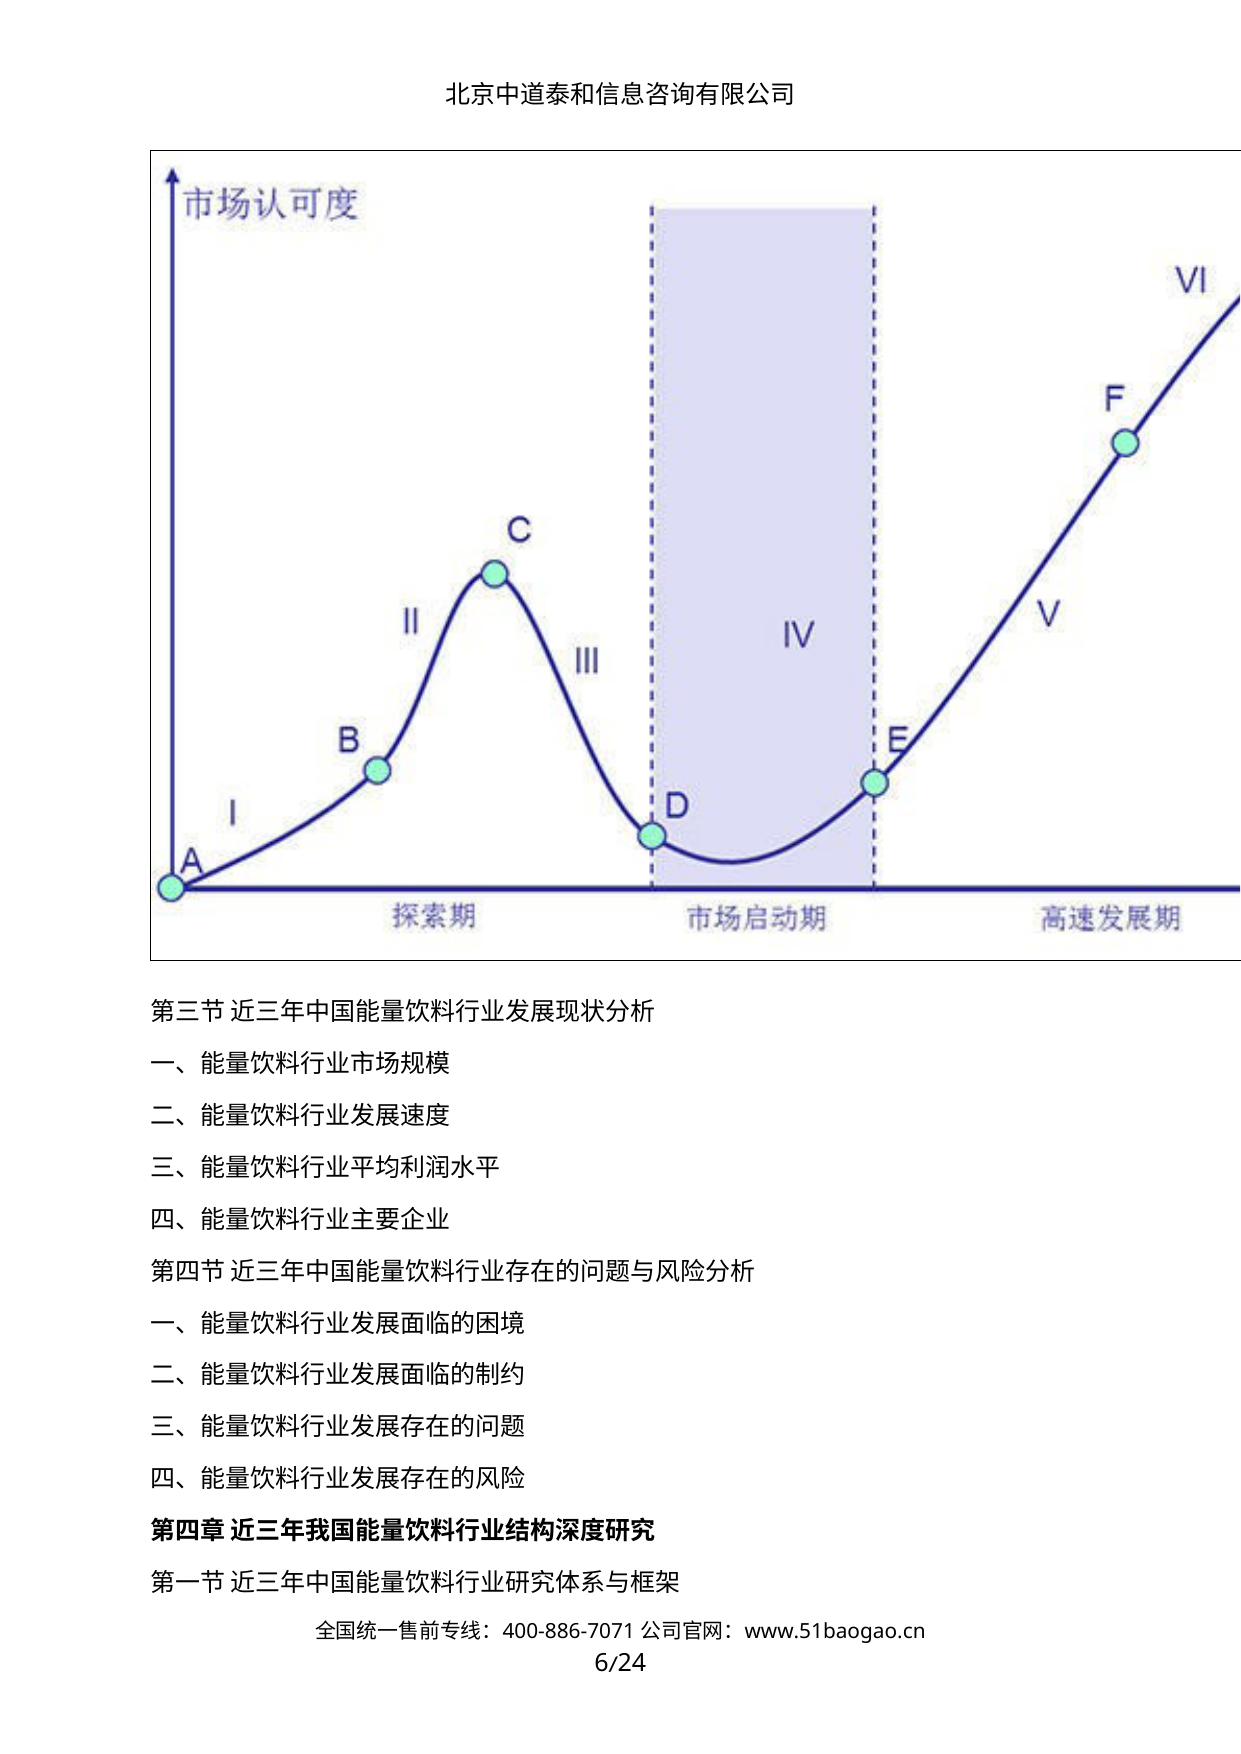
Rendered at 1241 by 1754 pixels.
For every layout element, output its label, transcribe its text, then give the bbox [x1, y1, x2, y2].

text 一、能量饮料行业发展面临的困境 [150, 1303, 1090, 1339]
text 第三节 近三年中国能量饮料行业发展现状分析 [150, 992, 1090, 1028]
text 第四节 近三年中国能量饮料行业存在的问题与风险分析 [150, 1251, 1090, 1287]
text 第一节 近三年中国能量饮料行业研究体系与框架 [150, 1562, 1090, 1599]
text 二、能量饮料行业发展速度 [150, 1096, 1090, 1132]
text 四、能量饮料行业发展存在的风险 [150, 1459, 1090, 1495]
picture [151, 151, 1241, 960]
text 第四章 近三年我国能量饮料行业结构深度研究 [150, 1511, 1090, 1547]
text 三、能量饮料行业发展存在的问题 [150, 1407, 1090, 1443]
text 三、能量饮料行业平均利润水平 [150, 1147, 1090, 1184]
text 四、能量饮料行业主要企业 [150, 1199, 1090, 1236]
text 一、能量饮料行业市场规模 [150, 1044, 1090, 1080]
text 二、能量饮料行业发展面临的制约 [150, 1355, 1090, 1391]
